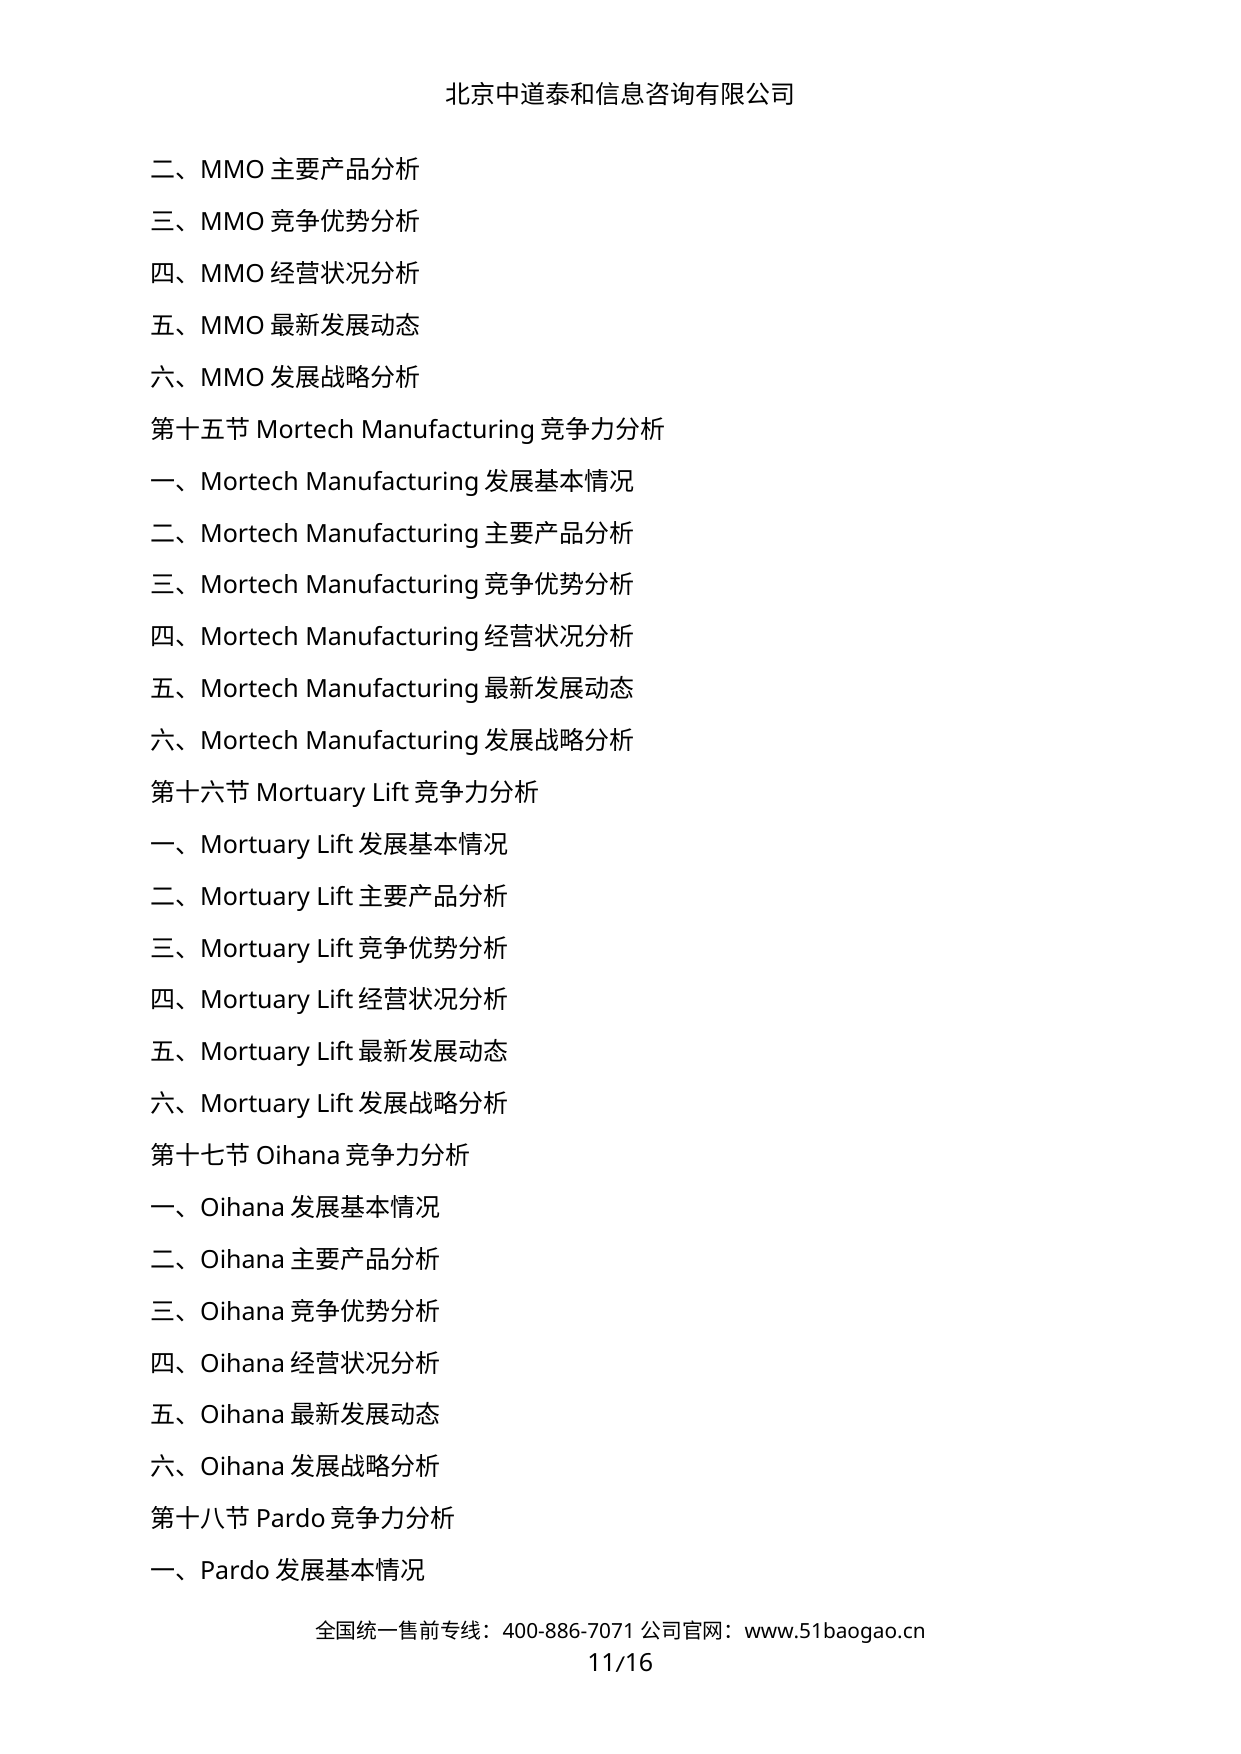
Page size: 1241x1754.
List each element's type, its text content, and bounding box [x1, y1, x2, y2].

text 五、MMO最新发展动态 [150, 306, 1090, 342]
text 第十六节 Mortuary Lift竞争力分析 [150, 772, 1090, 809]
text 五、Mortuary Lift最新发展动态 [150, 1032, 1090, 1068]
text 六、Mortech Manufacturing发展战略分析 [150, 721, 1090, 757]
text 三、Mortuary Lift竞争优势分析 [150, 928, 1090, 964]
text 一、Pardo发展基本情况 [150, 1551, 1090, 1587]
text 四、Mortech Manufacturing经营状况分析 [150, 617, 1090, 653]
text 四、MMO经营状况分析 [150, 254, 1090, 290]
text 二、Mortuary Lift主要产品分析 [150, 876, 1090, 912]
text 一、Mortuary Lift发展基本情况 [150, 824, 1090, 861]
text 二、Oihana主要产品分析 [150, 1239, 1090, 1276]
text 二、Mortech Manufacturing主要产品分析 [150, 513, 1090, 549]
text 第十八节 Pardo竞争力分析 [150, 1499, 1090, 1535]
text 三、Oihana竞争优势分析 [150, 1291, 1090, 1327]
text 六、Oihana发展战略分析 [150, 1447, 1090, 1483]
text 第十七节 Oihana竞争力分析 [150, 1136, 1090, 1172]
text 第十五节 Mortech Manufacturing竞争力分析 [150, 409, 1090, 446]
text 五、Oihana最新发展动态 [150, 1395, 1090, 1431]
text 三、MMO竞争优势分析 [150, 202, 1090, 238]
text 四、Oihana经营状况分析 [150, 1343, 1090, 1379]
text 六、MMO发展战略分析 [150, 357, 1090, 394]
text 四、Mortuary Lift经营状况分析 [150, 980, 1090, 1016]
text 六、Mortuary Lift发展战略分析 [150, 1084, 1090, 1120]
text 一、Mortech Manufacturing发展基本情况 [150, 461, 1090, 497]
text 三、Mortech Manufacturing竞争优势分析 [150, 565, 1090, 601]
text 二、MMO主要产品分析 [150, 150, 1090, 186]
text 五、Mortech Manufacturing最新发展动态 [150, 669, 1090, 705]
text 一、Oihana发展基本情况 [150, 1187, 1090, 1224]
